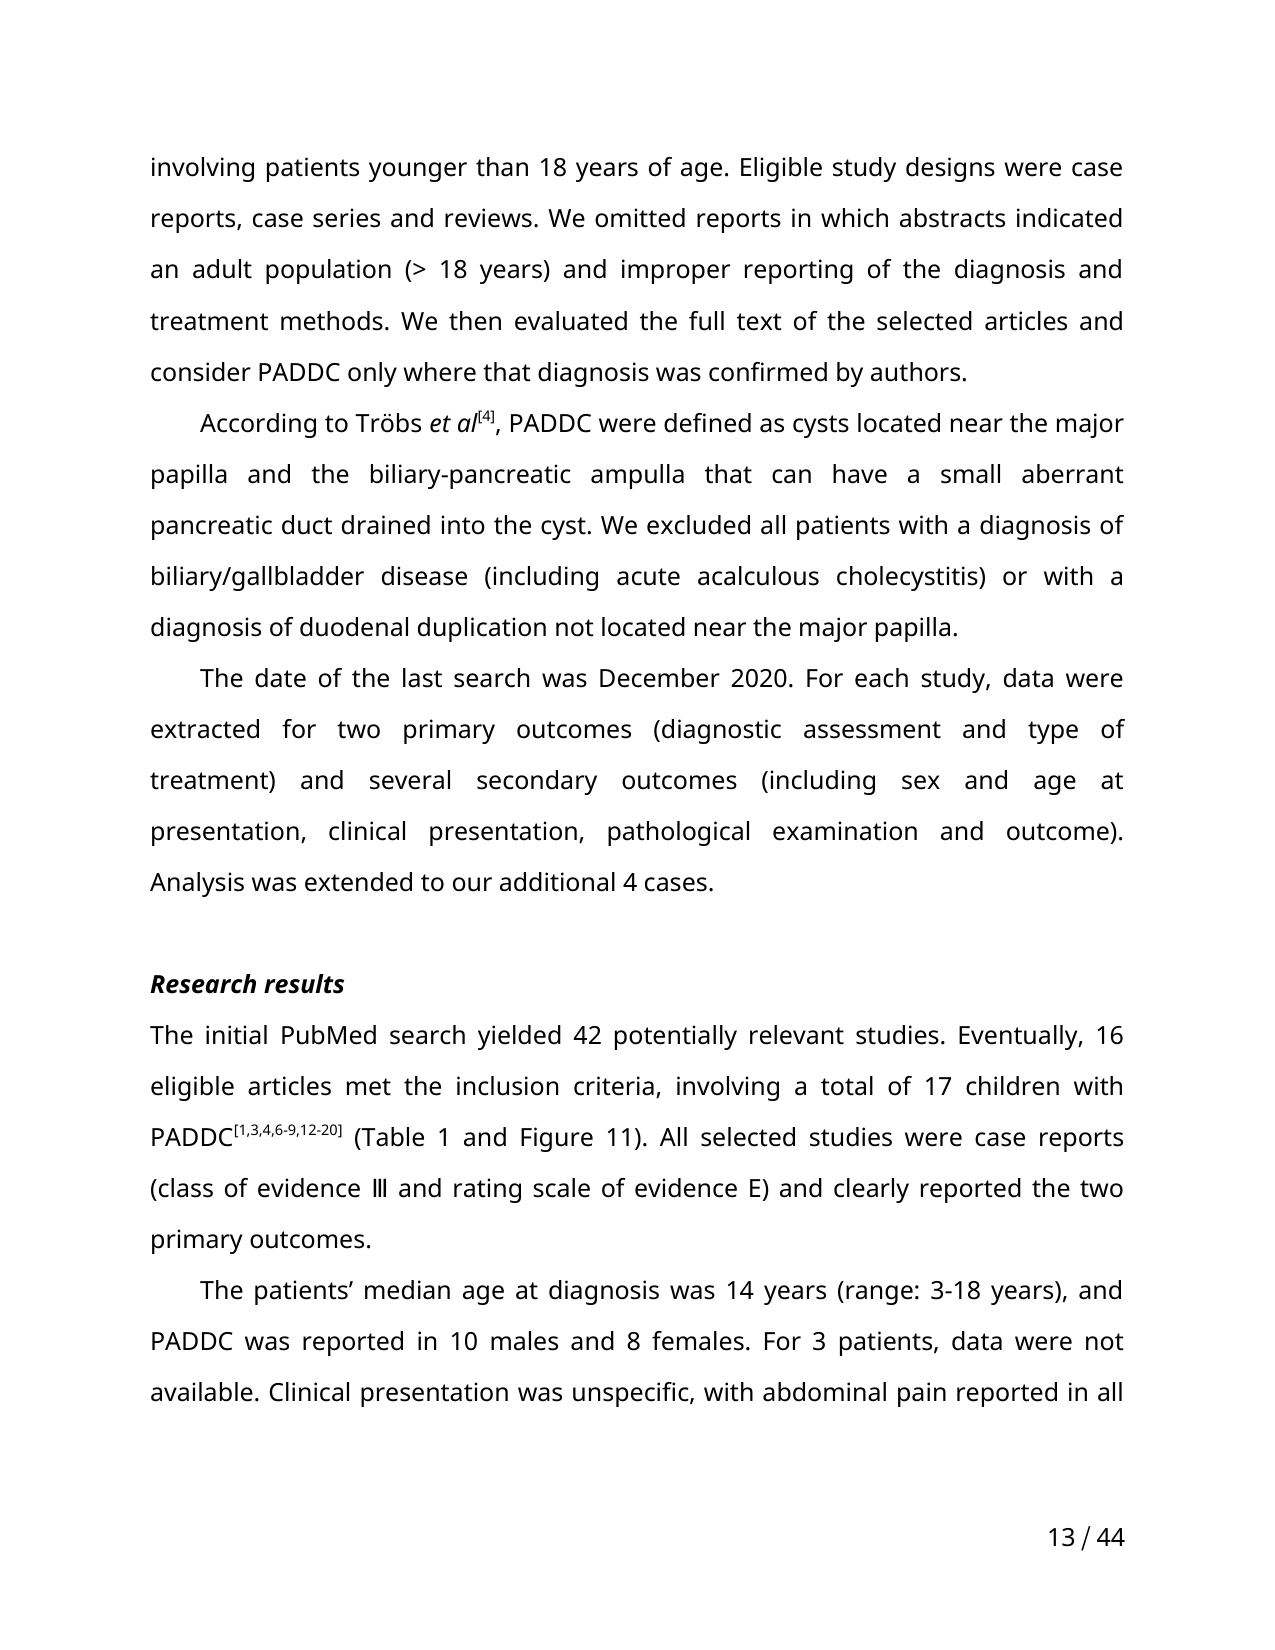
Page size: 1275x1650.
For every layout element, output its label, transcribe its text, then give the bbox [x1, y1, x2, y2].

text The date of the last search was December 2020. For each study, data were extracted for two primary outcomes (diagnostic assessment and type of treatment) and several secondary outcomes (including sex and age at presentation, clinical presentation, pathological examination and outcome). Analysis was extended to our additional 4 cases. [150, 660, 1125, 899]
text The initial PubMed search yielded 42 potentially relevant studies. Eventually, 16 eligible articles met the inclusion criteria, involving a total of 17 children with PADDC[1,3,4,6-9,12-20] (Table 1 and Figure 11). All selected studies were case reports (class of evidence Ⅲ and rating scale of evidence E) and clearly reported the two primary outcomes. [150, 1018, 1125, 1256]
text According to Tröbs et al[4], PADDC were defined as cysts located near the major papilla and the biliary-pancreatic ampulla that can have a small aberrant pancreatic duct drained into the cyst. We excluded all patients with a diagnosis of biliary/gallbladder disease (including acute acalculous cholecystitis) or with a diagnosis of duodenal duplication not located near the major papilla. [150, 405, 1125, 643]
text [150, 150, 1125, 388]
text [150, 1273, 1125, 1409]
text Research results [150, 967, 1125, 1001]
